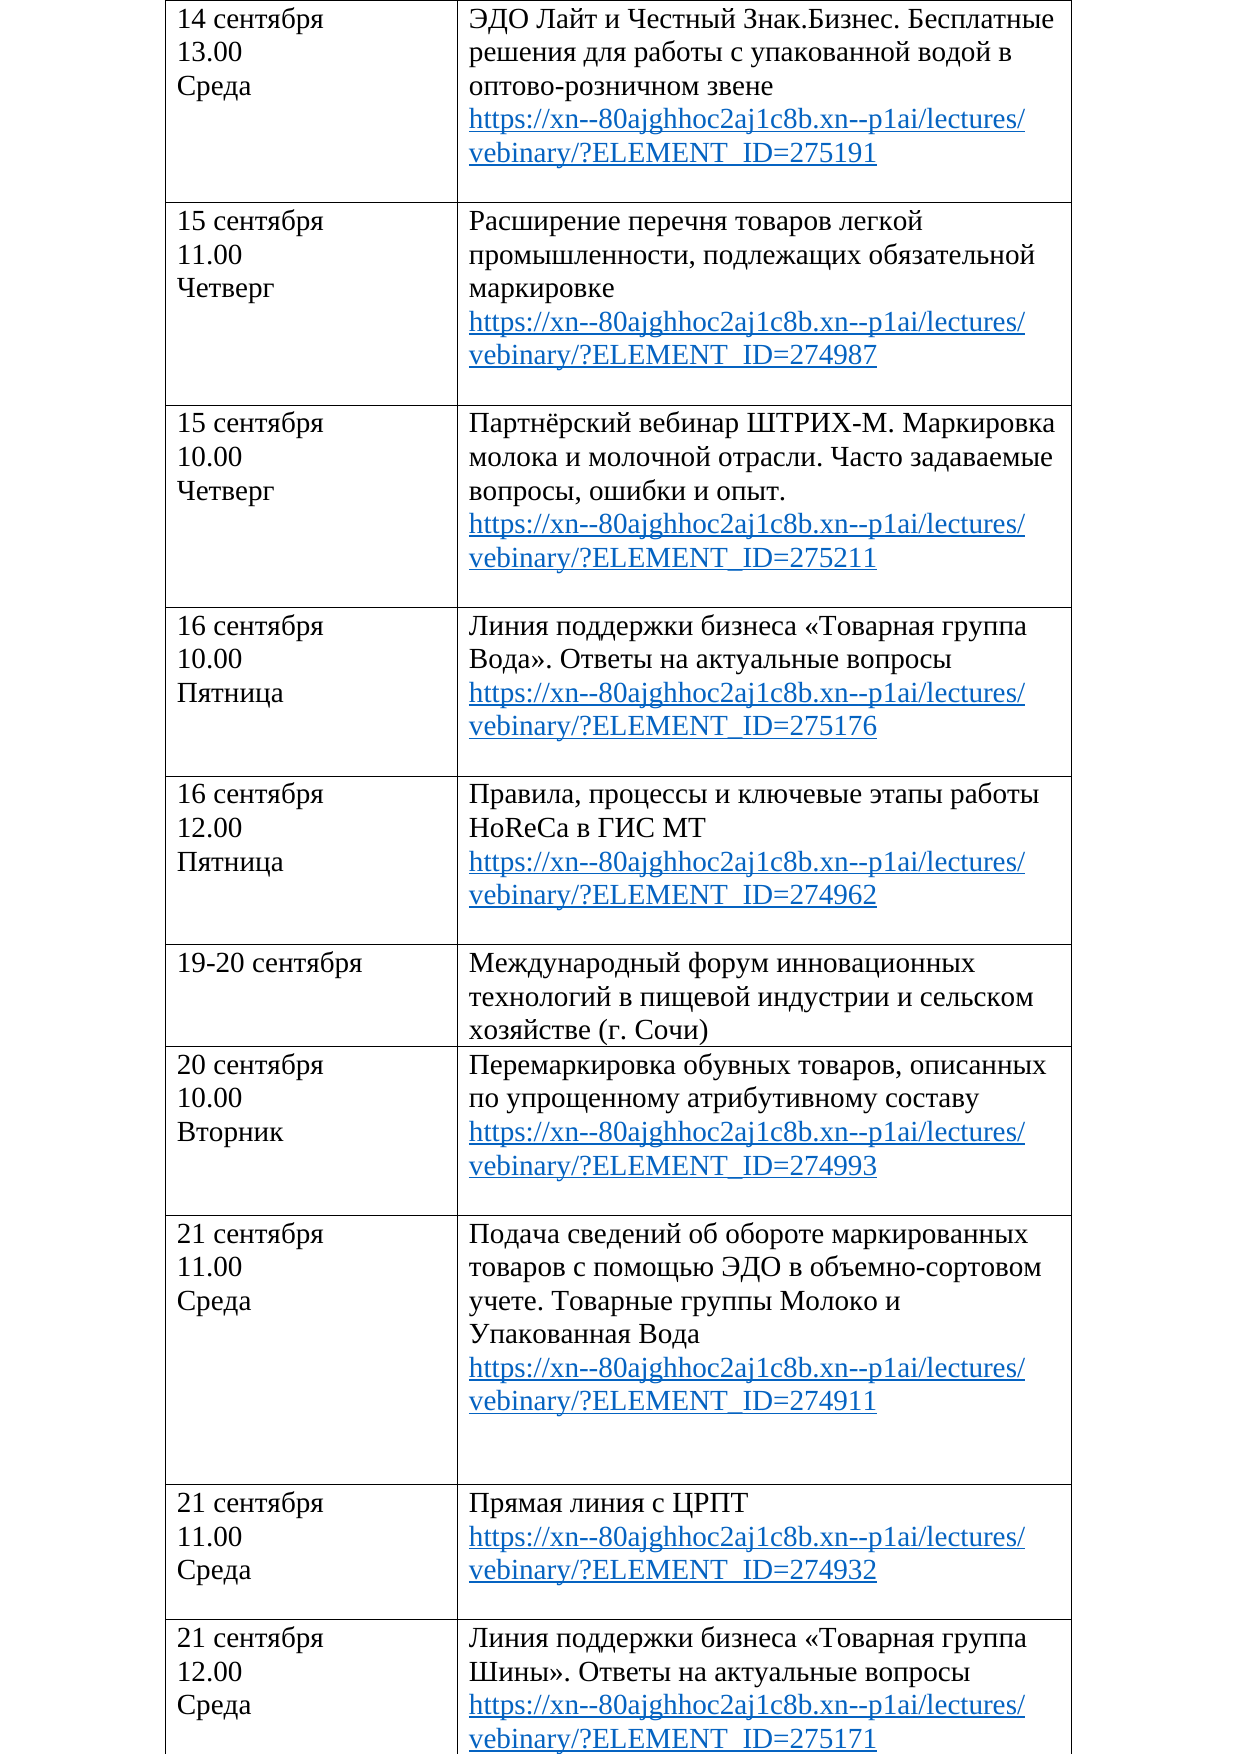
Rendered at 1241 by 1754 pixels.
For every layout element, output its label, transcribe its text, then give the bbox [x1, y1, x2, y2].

table_cell Линия поддержки бизнеса «Товарная группа Вода». Ответы на актуальные вопросы https://xn--80ajghhoc2aj1c8b.xn--p1ai/lectures/vebinary/?ELEMENT_ID=275176 [458, 608, 1071, 776]
table_cell Правила, процессы и ключевые этапы работы HoReCa в ГИС МТ https://xn--80ajghhoc2aj1c8b.xn--p1ai/lectures/vebinary/?ELEMENT_ID=274962 [458, 777, 1071, 944]
table_cell 16 сентября 12.00 Пятница [166, 777, 457, 944]
table_cell Партнёрский вебинар ШТРИХ-М. Маркировка молока и молочной отрасли. Часто задаваемые вопросы, ошибки и опыт. https://xn--80ajghhoc2aj1c8b.xn--p1ai/lectures/vebinary/?ELEMENT_ID=275211 [458, 406, 1071, 607]
table_header ЭДО Лайт и Честный Знак.Бизнес. Бесплатные решения для работы с упакованной водой в оптово-розничном звене https://xn--80ajghhoc2aj1c8b.xn--p1ai/lectures/vebinary/?ELEMENT_ID=275191 [458, 1, 1071, 202]
table_cell 21 сентября 12.00 Среда [166, 1620, 457, 1754]
table_cell Линия поддержки бизнеса «Товарная группа Шины». Ответы на актуальные вопросы https://xn--80ajghhoc2aj1c8b.xn--p1ai/lectures/vebinary/?ELEMENT_ID=275171 [458, 1620, 1071, 1754]
table_cell Международный форум инновационных технологий в пищевой индустрии и сельском хозяйстве (г. Сочи) [458, 945, 1071, 1046]
table_cell 20 сентября 10.00 Вторник [166, 1047, 457, 1215]
table_cell Прямая линия с ЦРПТ https://xn--80ajghhoc2aj1c8b.xn--p1ai/lectures/vebinary/?ELEMENT_ID=274932 [458, 1485, 1071, 1619]
table_cell 19-20 сентября [166, 945, 457, 1046]
table_cell Расширение перечня товаров легкой промышленности, подлежащих обязательной маркировке https://xn--80ajghhoc2aj1c8b.xn--p1ai/lectures/vebinary/?ELEMENT_ID=274987 [458, 203, 1071, 404]
table_cell 15 сентября 11.00 Четверг [166, 203, 457, 404]
table_cell 16 сентября 10.00 Пятница [166, 608, 457, 776]
table_cell Перемаркировка обувных товаров, описанных по упрощенному атрибутивному составу https://xn--80ajghhoc2aj1c8b.xn--p1ai/lectures/vebinary/?ELEMENT_ID=274993 [458, 1047, 1071, 1215]
table_cell 15 сентября 10.00 Четверг [166, 406, 457, 607]
table_cell 21 сентября 11.00 Среда [166, 1485, 457, 1619]
table_cell 21 сентября 11.00 Среда [166, 1216, 457, 1484]
table_header 14 сентября 13.00 Среда [166, 1, 457, 202]
table_cell Подача сведений об обороте маркированных товаров с помощью ЭДО в объемно-сортовом учете. Товарные группы Молоко и Упакованная Вода https://xn--80ajghhoc2aj1c8b.xn--p1ai/lectures/vebinary/?ELEMENT_ID=274911 [458, 1216, 1071, 1484]
